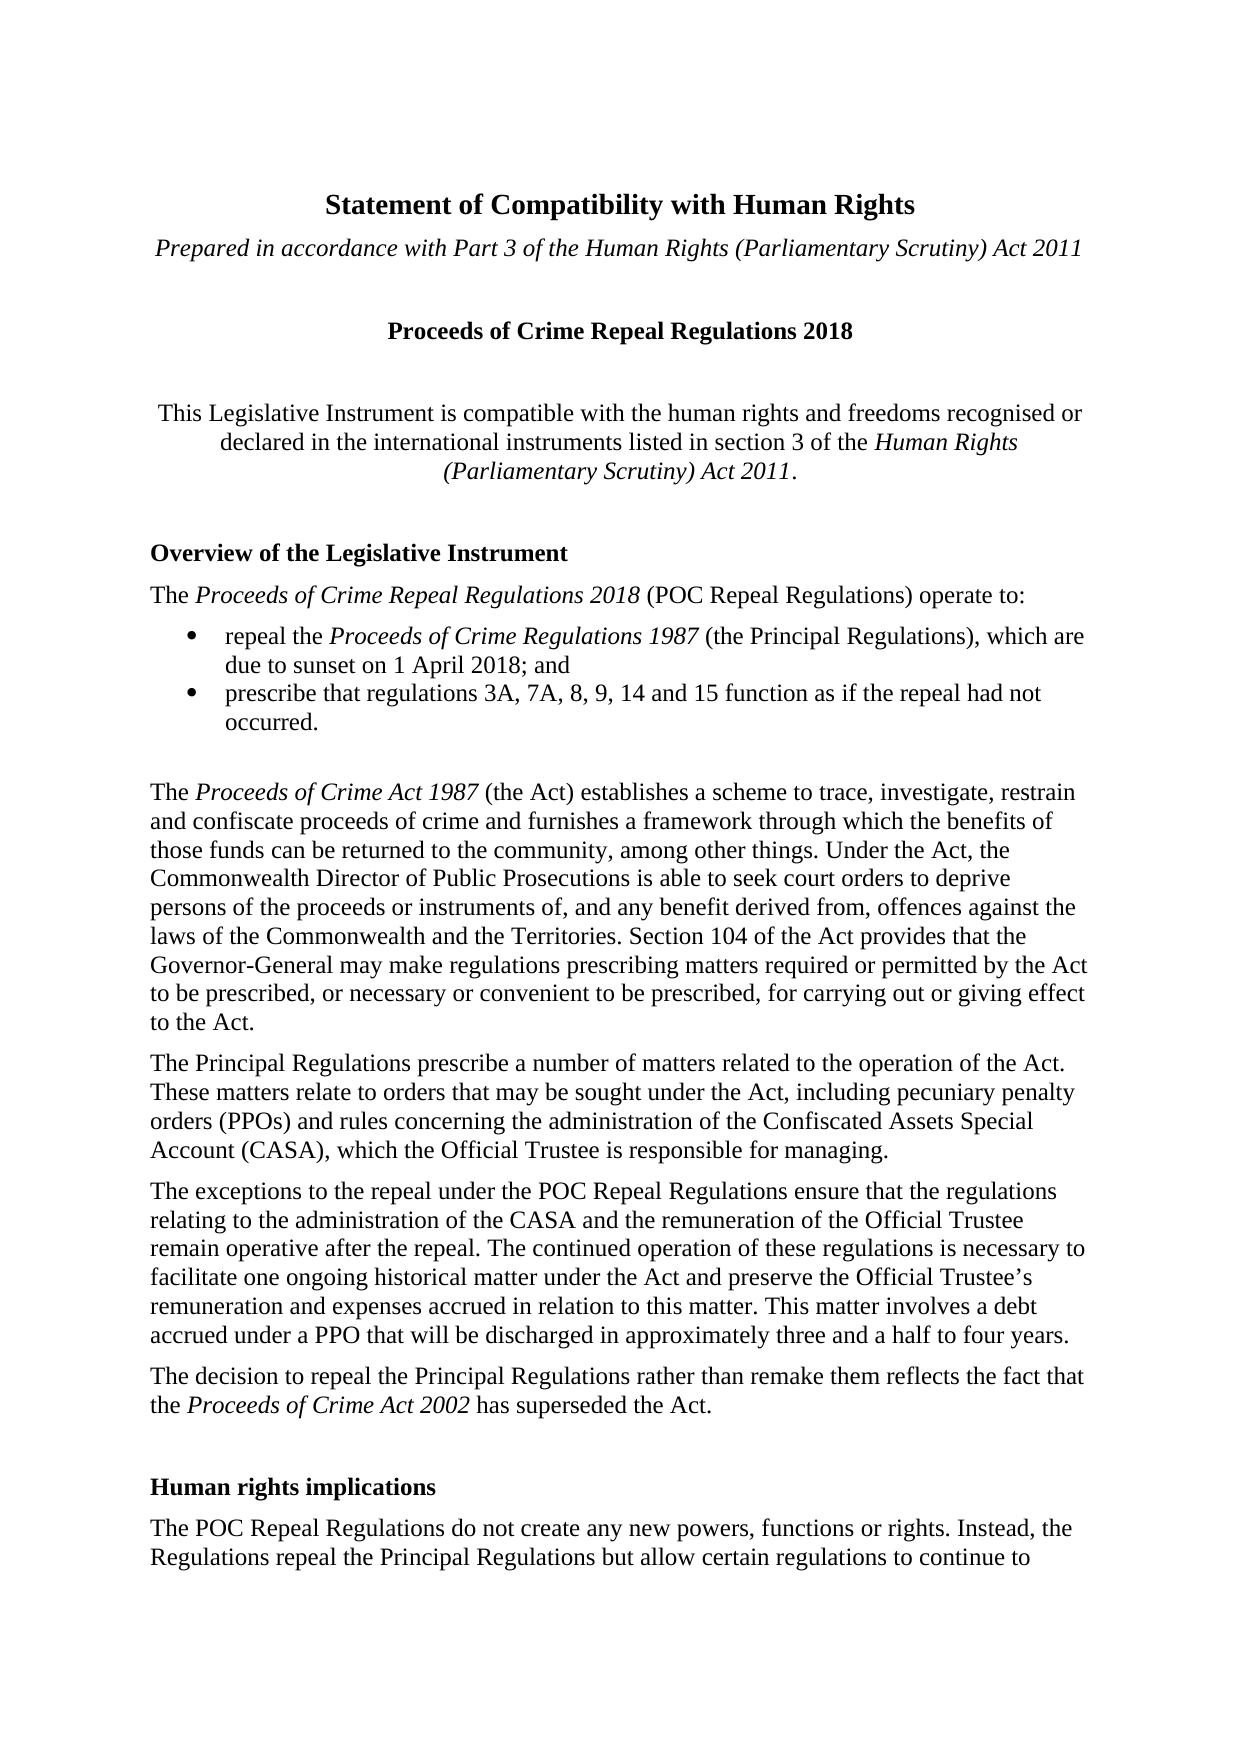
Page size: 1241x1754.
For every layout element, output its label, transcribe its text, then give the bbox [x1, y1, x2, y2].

list repeal the Proceeds of Crime Regulations 1987 (the Principal Regulations), which are due to sunset on 1 April 2018; and [187, 621, 1090, 678]
text Statement of Compatibility with Human Rights [150, 187, 1090, 221]
text The exceptions to the repeal under the POC Repeal Regulations ensure that the regulations relating to the administration of the CASA and the remuneration of the Official Trustee remain operative after the repeal. The continued operation of these regulations is necessary to facilitate one ongoing historical matter under the Act and preserve the Official Trustee’s remuneration and expenses accrued in relation to this matter. This matter involves a debt accrued under a PPO that will be discharged in approximately three and a half to four years. [150, 1176, 1090, 1348]
text The Proceeds of Crime Act 1987 (the Act) establishes a scheme to trace, investigate, restrain and confiscate proceeds of crime and furnishes a framework through which the benefits of those funds can be returned to the community, among other things. Under the Act, the Commonwealth Director of Public Prosecutions is able to seek court orders to deprive persons of the proceeds or instruments of, and any benefit derived from, offences against the laws of the Commonwealth and the Territories. Section 104 of the Act provides that the Governor-General may make regulations prescribing matters required or permitted by the Act to be prescribed, or necessary or convenient to be prescribed, for carrying out or giving effect to the Act. [150, 777, 1090, 1036]
text Prepared in accordance with Part 3 of the Human Rights (Parliamentary Scrutiny) Act 2011 [150, 233, 1090, 262]
text The Principal Regulations prescribe a number of matters related to the operation of the Act. These matters relate to orders that may be sought under the Act, including pecuniary penalty orders (PPOs) and rules concerning the administration of the Confiscated Assets Special Account (CASA), which the Official Trustee is responsible for managing. [150, 1048, 1090, 1163]
text This Legislative Instrument is compatible with the human rights and freedoms recognised or declared in the international instruments listed in section 3 of the Human Rights (Parliamentary Scrutiny) Act 2011. [150, 398, 1090, 485]
text The Proceeds of Crime Repeal Regulations 2018 (POC Repeal Regulations) operate to: [150, 580, 1090, 608]
text Human rights implications [150, 1472, 1090, 1501]
text Overview of the Legislative Instrument [150, 538, 1090, 567]
text Proceeds of Crime Repeal Regulations 2018 [150, 316, 1090, 345]
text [150, 1513, 1090, 1571]
list prescribe that regulations 3A, 7A, 8, 9, 14 and 15 function as if the repeal had not occurred. [187, 678, 1090, 736]
text The decision to repeal the Principal Regulations rather than remake them reflects the fact that the Proceeds of Crime Act 2002 has superseded the Act. [150, 1361, 1090, 1418]
